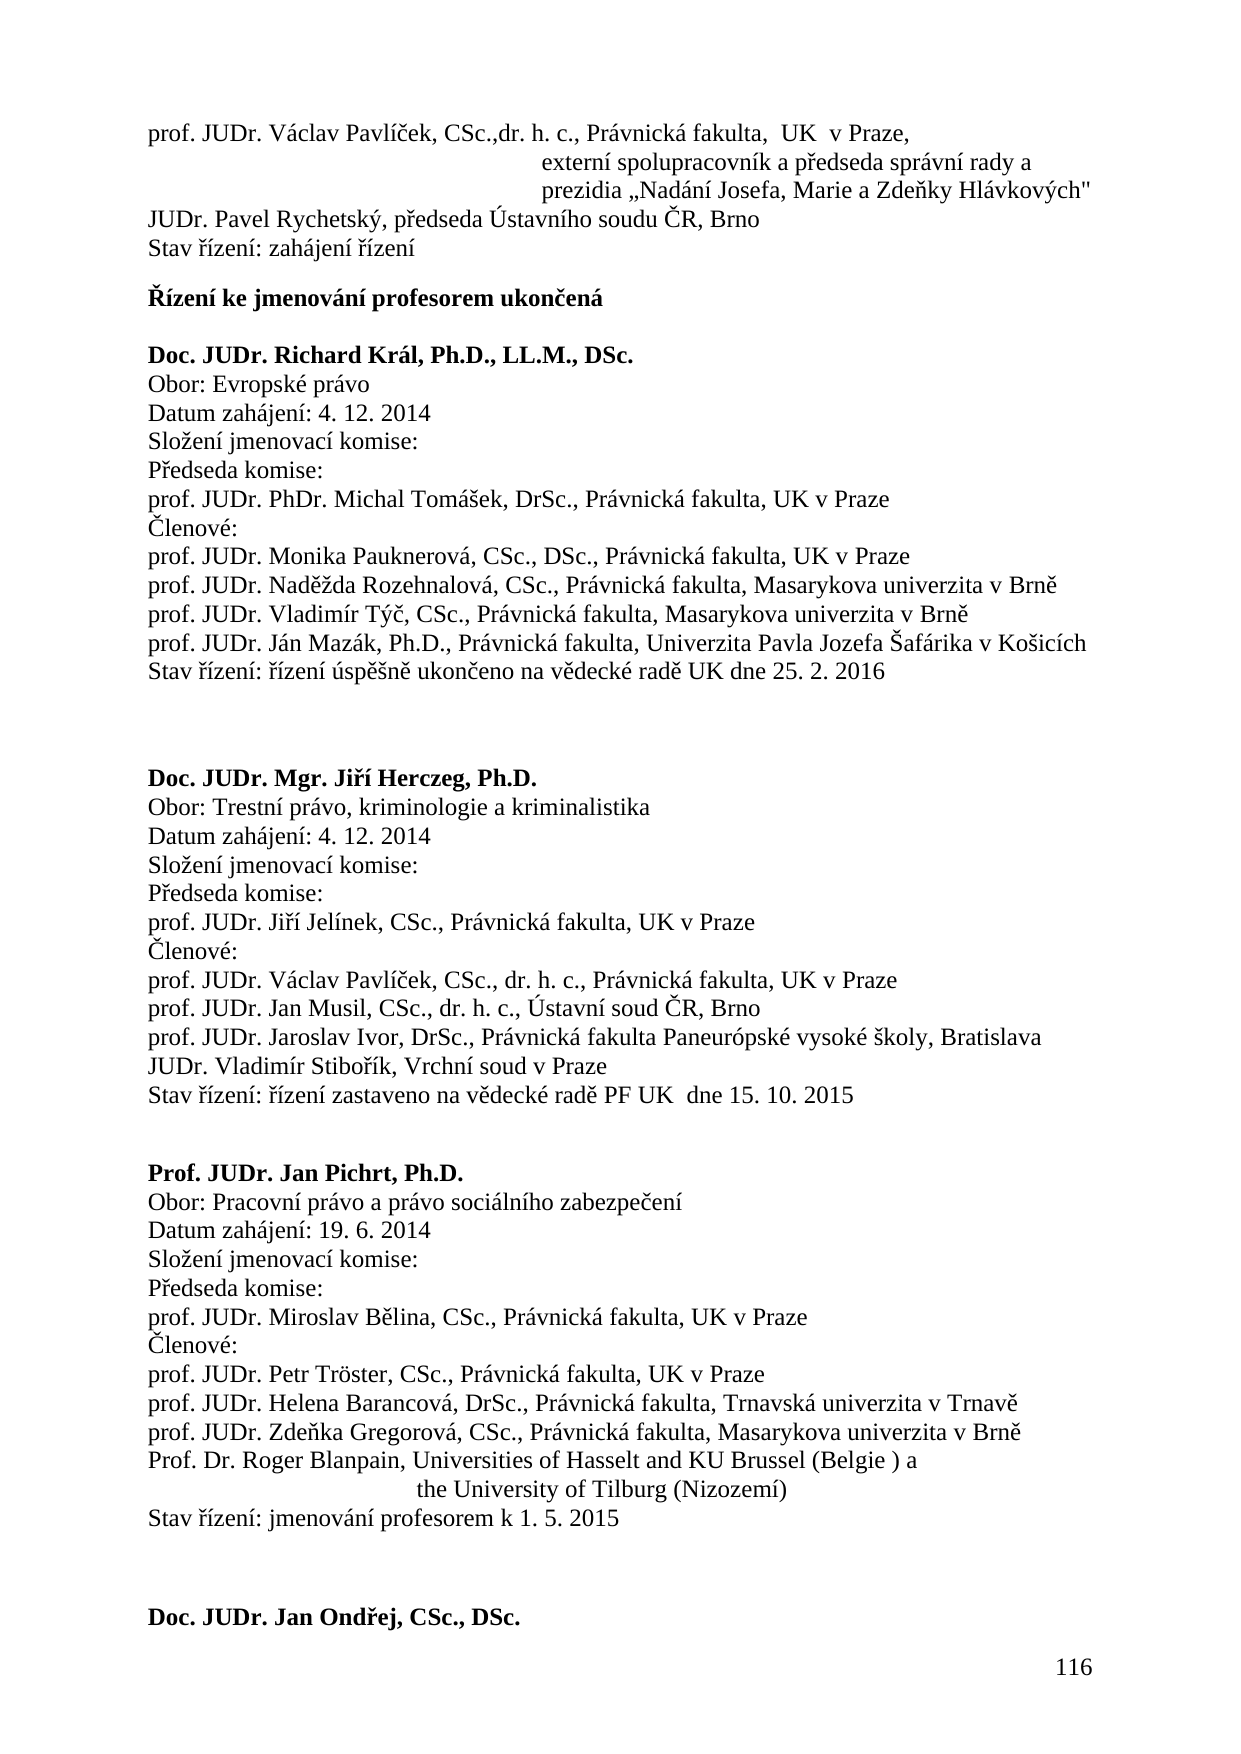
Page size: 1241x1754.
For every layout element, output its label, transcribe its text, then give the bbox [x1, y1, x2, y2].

text prof. JUDr. Vladimír Týč, CSc., Právnická fakulta, Masarykova univerzita v Brně [148, 599, 1093, 628]
text prof. JUDr. Václav Pavlíček, CSc.,dr. h. c., Právnická fakulta, UK v Praze, [148, 118, 1093, 147]
text prof. JUDr. Ján Mazák, Ph.D., Právnická fakulta, Univerzita Pavla Jozefa Šafárika v Košicích [148, 628, 1093, 656]
text prof. JUDr. Miroslav Bělina, CSc., Právnická fakulta, UK v Praze Členové: [148, 1302, 1093, 1359]
text prof. JUDr. Helena Barancová, DrSc., Právnická fakulta, Trnavská univerzita v Trnavě [148, 1388, 1093, 1417]
text prof. JUDr. Zdeňka Gregorová, CSc., Právnická fakulta, Masarykova univerzita v Brně [148, 1417, 1093, 1446]
text JUDr. Vladimír Stibořík, Vrchní soud v Praze [148, 1051, 1093, 1080]
text Řízení ke jmenování profesorem ukončená [148, 283, 1093, 311]
text prof. JUDr. Václav Pavlíček, CSc., dr. h. c., Právnická fakulta, UK v Praze [148, 965, 1093, 993]
text Obor: Evropské právo Datum zahájení: 4. 12. 2014 Složení jmenovací komise: Předseda komise: [148, 369, 1093, 484]
text prof. JUDr. Jaroslav Ivor, DrSc., Právnická fakulta Paneurópské vysoké školy, Bratislava [148, 1022, 1093, 1051]
text prof. JUDr. PhDr. Michal Tomášek, DrSc., Právnická fakulta, UK v Praze Členové: [148, 484, 1093, 541]
text Obor: Trestní právo, kriminologie a kriminalistika Datum zahájení: 4. 12. 2014 Složení jmenovací komise: Předseda komise: [148, 792, 1093, 907]
text Stav řízení: řízení zastaveno na vědecké radě PF UK dne 15. 10. 2015 [148, 1080, 1093, 1108]
text prezidia „Nadání Josefa, Marie a Zdeňky Hlávkových" [148, 176, 1093, 204]
text externí spolupracovník a předseda správní rady a [148, 147, 1093, 176]
text Prof. JUDr. Jan Pichrt, Ph.D. [148, 1158, 1093, 1187]
text Doc. JUDr. Richard Král, Ph.D., LL.M., DSc. [148, 340, 1093, 369]
text Obor: Pracovní právo a právo sociálního zabezpečení Datum zahájení: 19. 6. 2014 Složení jmenovací komise: Předseda komise: [148, 1187, 1093, 1302]
text the University of Tilburg (Nizozemí) [148, 1474, 1093, 1503]
text JUDr. Pavel Rychetský, předseda Ústavního soudu ČR, Brno [148, 204, 1093, 233]
text prof. JUDr. Naděžda Rozehnalová, CSc., Právnická fakulta, Masarykova univerzita v Brně [148, 570, 1093, 599]
text Doc. JUDr. Mgr. Jiří Herczeg, Ph.D. [148, 763, 1093, 792]
text Doc. JUDr. Jan Ondřej, CSc., DSc. [148, 1602, 1093, 1631]
text Stav řízení: jmenování profesorem k 1. 5. 2015 [148, 1503, 1093, 1532]
text prof. JUDr. Petr Tröster, CSc., Právnická fakulta, UK v Praze [148, 1359, 1093, 1388]
text prof. JUDr. Jan Musil, CSc., dr. h. c., Ústavní soud ČR, Brno [148, 993, 1093, 1022]
text Stav řízení: řízení úspěšně ukončeno na vědecké radě UK dne 25. 2. 2016 [148, 656, 1093, 685]
text Prof. Dr. Roger Blanpain, Universities of Hasselt and KU Brussel (Belgie ) a [148, 1446, 1093, 1474]
text prof. JUDr. Jiří Jelínek, CSc., Právnická fakulta, UK v Praze Členové: [148, 907, 1093, 965]
text prof. JUDr. Monika Pauknerová, CSc., DSc., Právnická fakulta, UK v Praze [148, 541, 1093, 570]
text Stav řízení: zahájení řízení [148, 233, 1093, 262]
